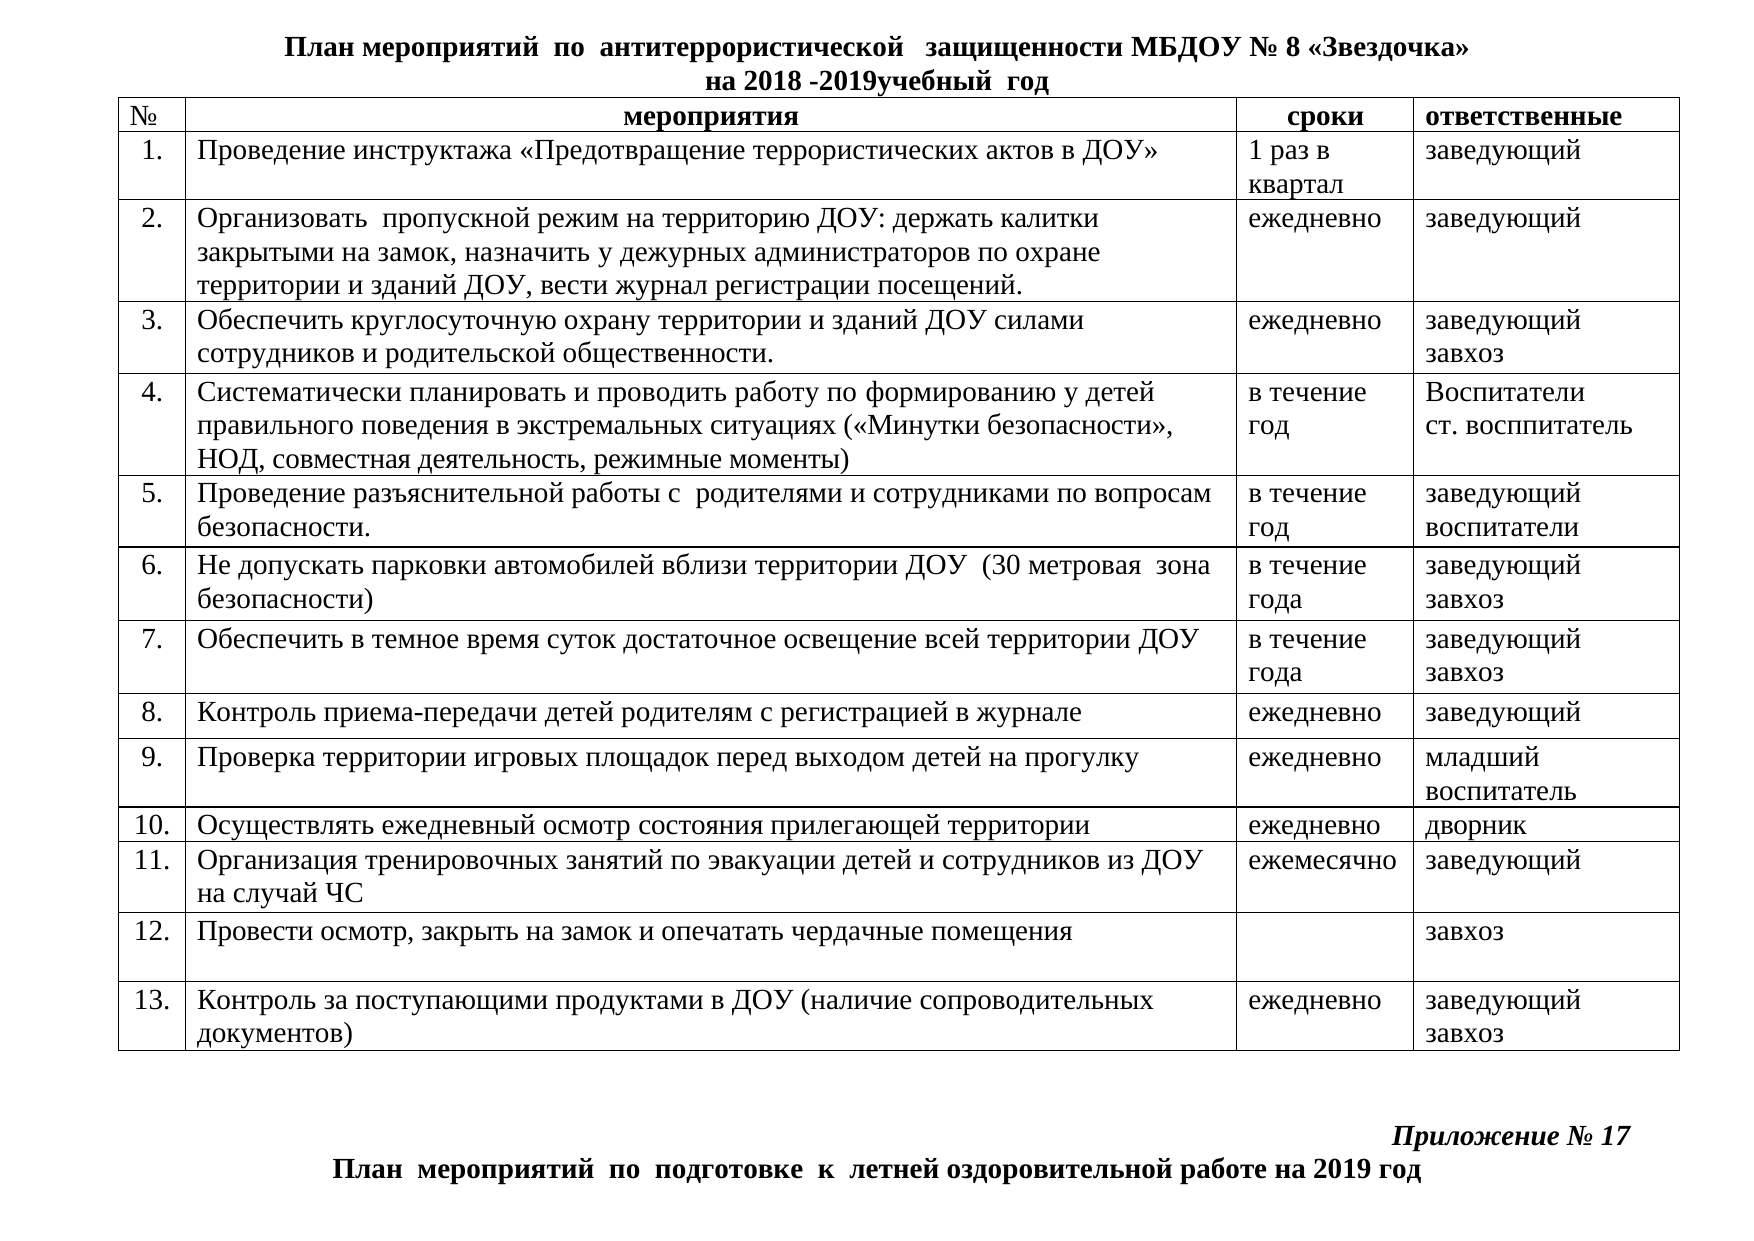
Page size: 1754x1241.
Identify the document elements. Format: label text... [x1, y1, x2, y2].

table_cell 7. [119, 621, 185, 693]
table_cell Проверка территории игровых площадок перед выходом детей на прогулку [186, 739, 1236, 806]
table_header сроки [1237, 98, 1413, 131]
table_cell заведующий [1414, 694, 1679, 738]
table_cell Обеспечить круглосуточную охрану территории и зданий ДОУ силами сотрудников и родительской общественности. [186, 302, 1236, 373]
table_cell 3. [119, 302, 185, 373]
table_cell младший воспитатель [1414, 739, 1679, 806]
table_cell в течение год [1237, 476, 1413, 546]
table_cell дворник [1414, 808, 1679, 841]
text Приложение № 17 [121, 1118, 1633, 1151]
table_cell 5. [119, 476, 185, 546]
table_cell ежедневно [1237, 200, 1413, 301]
text на 2018 -2019учебный год [118, 63, 1636, 97]
table_cell заведующий завхоз [1414, 621, 1679, 693]
table_cell 6. [119, 548, 185, 620]
table_cell в течение года [1237, 548, 1413, 620]
table_cell Организация тренировочных занятий по эвакуации детей и сотрудников из ДОУ на случай ЧС [186, 842, 1236, 912]
table_cell Организовать пропускной режим на территорию ДОУ: держать калитки закрытыми на замок, назначить у дежурных администраторов по охране территории и зданий ДОУ, вести журнал регистрации посещений. [186, 200, 1236, 301]
table_cell 2. [119, 200, 185, 301]
table_cell Контроль приема-передачи детей родителям с регистрацией в журнале [186, 694, 1236, 738]
table_cell Осуществлять ежедневный осмотр состояния прилегающей территории [186, 808, 1236, 841]
table_cell ежемесячно [1237, 842, 1413, 912]
table_cell [1237, 913, 1413, 981]
table_cell заведующий завхоз [1414, 302, 1679, 373]
table_cell заведующий завхоз [1414, 548, 1679, 620]
table_cell заведующий [1414, 842, 1679, 912]
table_cell 10. [119, 808, 185, 841]
table_cell 13. [119, 982, 185, 1049]
table_cell заведующий [1414, 132, 1679, 199]
table_header № [119, 98, 185, 131]
table_cell ежедневно [1237, 302, 1413, 373]
table_cell Обеспечить в темное время суток достаточное освещение всей территории ДОУ [186, 621, 1236, 693]
table_cell заведующий воспитатели [1414, 476, 1679, 546]
text План мероприятий по антитеррористической защищенности в МБДОУ № 8 «Звездочка» [118, 29, 1636, 63]
table_cell в течение год [1237, 374, 1413, 474]
table_cell Не допускать парковки автомобилей вблизи территории ДОУ (30 метровая зона безопасности) [186, 548, 1236, 620]
table_cell заведующий завхоз [1414, 982, 1679, 1049]
table_cell 1 раз в квартал [1237, 132, 1413, 199]
table_cell заведующий [1414, 200, 1679, 301]
table_cell ежедневно [1237, 739, 1413, 806]
table_cell Провести осмотр, закрыть на замок и опечатать чердачные помещения [186, 913, 1236, 981]
table_cell Контроль за поступающими продуктами в ДОУ (наличие сопроводительных документов) [186, 982, 1236, 1049]
table_cell ежедневно [1237, 694, 1413, 738]
table_header ответственные [1414, 98, 1679, 131]
table_cell Проведение инструктажа «Предотвращение террористических актов в ДОУ» [186, 132, 1236, 199]
text План мероприятий по подготовке к летней оздоровительной работе на 2019 год [118, 1151, 1636, 1185]
table_cell ежедневно [1237, 808, 1413, 841]
table_cell 8. [119, 694, 185, 738]
table_cell 9. [119, 739, 185, 806]
table_cell 11. [119, 842, 185, 912]
table_cell 4. [119, 374, 185, 474]
table_cell ежедневно [1237, 982, 1413, 1049]
table_cell завхоз [1414, 913, 1679, 981]
table_header мероприятия [186, 98, 1236, 131]
table_cell в течение года [1237, 621, 1413, 693]
table_cell Проведение разъяснительной работы с родителями и сотрудниками по вопросам безопасности. [186, 476, 1236, 546]
table_cell 12. [119, 913, 185, 981]
table_cell Систематически планировать и проводить работу по формированию у детей правильного поведения в экстремальных ситуациях («Минутки безопасности», НОД, совместная деятельность, режимные моменты) [186, 374, 1236, 474]
table_cell 1. [119, 132, 185, 199]
table_cell Воспитатели ст. восппитатель [1414, 374, 1679, 474]
